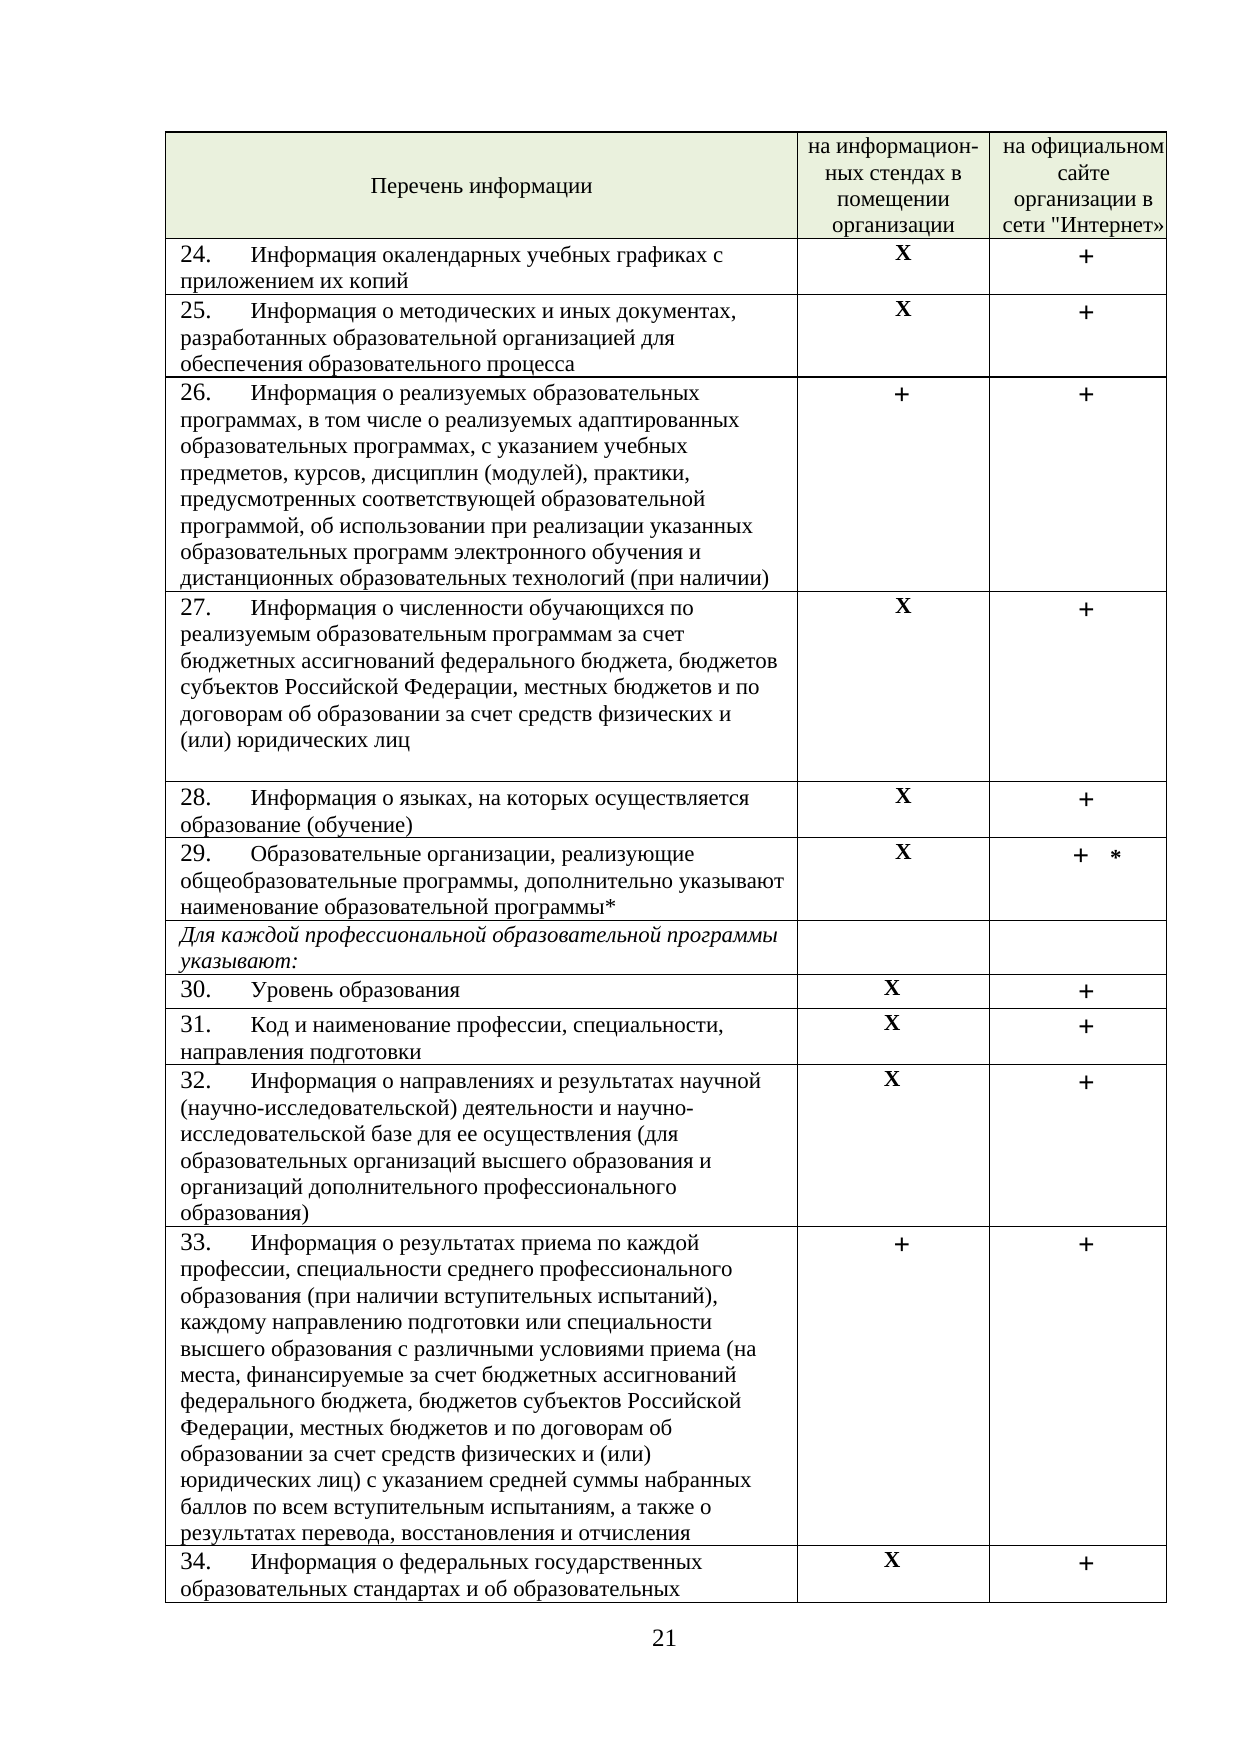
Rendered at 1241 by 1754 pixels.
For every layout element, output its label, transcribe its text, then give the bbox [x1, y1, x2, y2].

table_cell Для каждой профессиональной образовательной программы указывают: [166, 921, 797, 973]
table_cell [798, 921, 989, 973]
table_cell [990, 1546, 1166, 1602]
table_cell [798, 378, 989, 591]
table_cell Информация о реализуемых образовательных программах, в том числе о реализуемых адаптированных образовательных программах, с указанием учебных предметов, курсов, дисциплин (модулей), практики, предусмотренных соответствующей образовательной программой, об использовании при реализации указанных образовательных программ электронного обучения и дистанционных образовательных технологий (при наличии) [166, 378, 797, 591]
table_cell [990, 592, 1166, 781]
table_cell [990, 921, 1166, 973]
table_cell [166, 1546, 797, 1602]
table_header на официальном сайте организации в сети "Интернет» [990, 133, 1166, 238]
table_cell Х [798, 1009, 989, 1064]
table_cell Х [798, 295, 989, 376]
table_cell [990, 1065, 1166, 1226]
table_cell Х [798, 838, 989, 920]
table_cell [990, 1227, 1166, 1545]
table_cell Информация о языках, на которых осуществляется образование (обучение) [166, 782, 797, 837]
table_cell Х [798, 239, 989, 294]
table_cell [990, 782, 1166, 837]
table_cell Уровень образования [166, 975, 797, 1008]
table_cell [990, 239, 1166, 294]
table_cell [990, 975, 1166, 1008]
table_cell Информация о направлениях и результатах научной (научно-исследовательской) деятельности и научно-исследовательской базе для ее осуществления (для образовательных организаций высшего образования и организаций дополнительного профессионального образования) [166, 1065, 797, 1226]
table_cell Х [798, 1065, 989, 1226]
table_cell Информация окалендарных учебных графиках с приложением их копий [166, 239, 797, 294]
table_cell * [990, 838, 1166, 920]
table_header на информацион-ных стендах в помещении организации [798, 133, 989, 238]
table_cell Образовательные организации, реализующие общеобразовательные программы, дополнительно указывают наименование образовательной программы* [166, 838, 797, 920]
table_cell Код и наименование профессии, специальности, направления подготовки [166, 1009, 797, 1064]
table_cell Х [798, 1546, 989, 1602]
table_cell Информация о методических и иных документах, разработанных образовательной организацией для обеспечения образовательного процесса [166, 295, 797, 376]
table_cell Информация о численности обучающихся по реализуемым образовательным программам за счет бюджетных ассигнований федерального бюджета, бюджетов субъектов Российской Федерации, местных бюджетов и по договорам об образовании за счет средств физических и (или) юридических лиц [166, 592, 797, 781]
table_cell Х [798, 975, 989, 1008]
table_cell [990, 1009, 1166, 1064]
table_cell [798, 1227, 989, 1545]
table_cell Х [798, 592, 989, 781]
table_cell [990, 295, 1166, 376]
table_cell Информация о результатах приема по каждой профессии, специальности среднего профессионального образования (при наличии вступительных испытаний), каждому направлению подготовки или специальности высшего образования с различными условиями приема (на места, финансируемые за счет бюджетных ассигнований федерального бюджета, бюджетов субъектов Российской Федерации, местных бюджетов и по договорам об образовании за счет средств физических и (или) юридических лиц) с указанием средней суммы набранных баллов по всем вступительным испытаниям, а также о результатах перевода, восстановления и отчисления [166, 1227, 797, 1545]
table_cell Х [798, 782, 989, 837]
table_cell [990, 378, 1166, 591]
table_header Перечень информации [166, 133, 797, 238]
